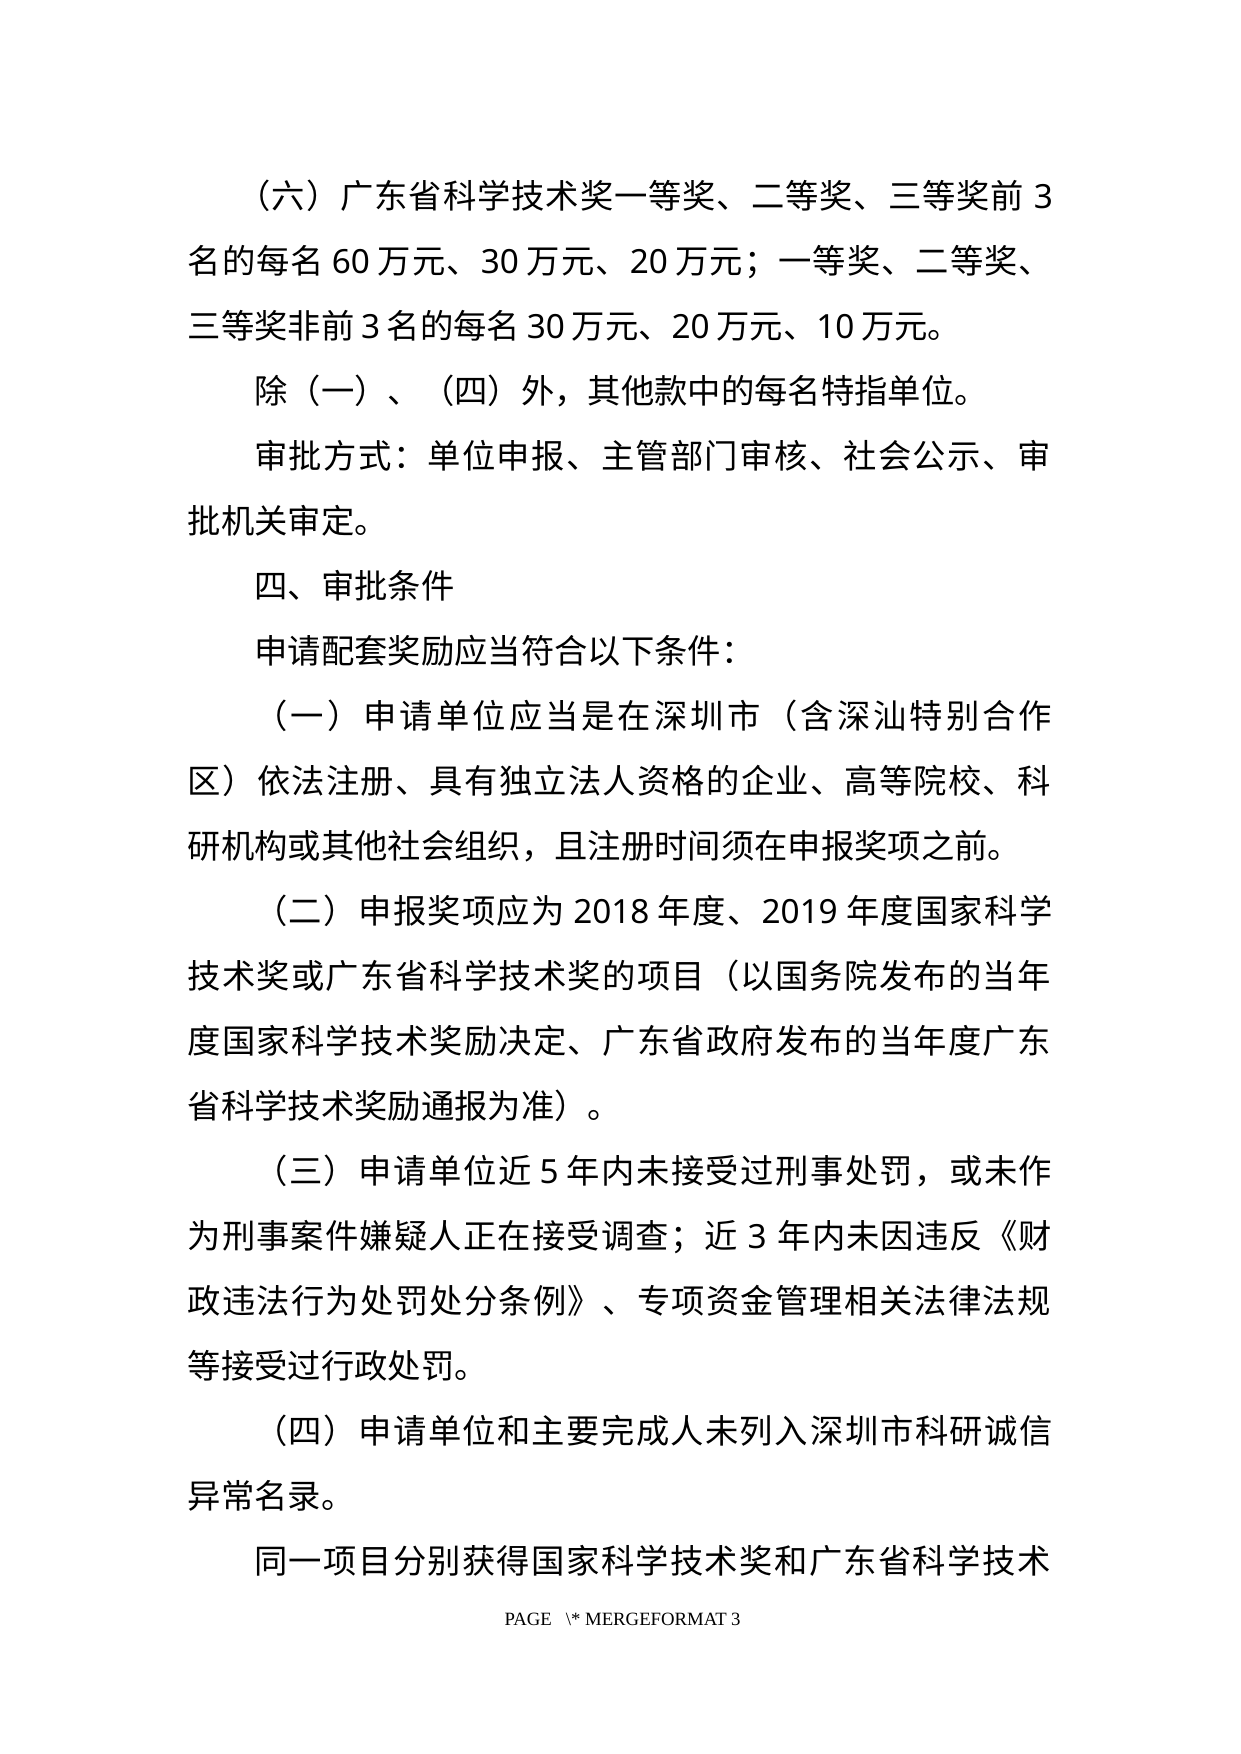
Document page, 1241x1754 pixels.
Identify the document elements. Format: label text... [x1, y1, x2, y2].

text （六）广东省科学技术奖一等奖、二等奖、三等奖前3名的每名60万元、30万元、20万元；一等奖、二等奖、三等奖非前3名的每名30万元、20万元、10万元。 [187, 162, 1053, 357]
text （四）申请单位和主要完成人未列入深圳市科研诚信异常名录。 [187, 1397, 1053, 1527]
text （三）申请单位近5年内未接受过刑事处罚，或未作为刑事案件嫌疑人正在接受调查；近3 年内未因违反《财政违法行为处罚处分条例》、专项资金管理相关法律法规等接受过行政处罚。 [187, 1137, 1053, 1397]
text 审批方式：单位申报、主管部门审核、社会公示、审批机关审定。 [187, 422, 1053, 552]
text （一）申请单位应当是在深圳市（含深汕特别合作区）依法注册、具有独立法人资格的企业、高等院校、科研机构或其他社会组织，且注册时间须在申报奖项之前。 [187, 682, 1053, 877]
text 除（一）、（四）外，其他款中的每名特指单位。 [187, 357, 1053, 422]
text 申请配套奖励应当符合以下条件： [187, 617, 1053, 682]
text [187, 1527, 1053, 1592]
text （二）申报奖项应为2018年度、2019年度国家科学技术奖或广东省科学技术奖的项目（以国务院发布的当年度国家科学技术奖励决定、广东省政府发布的当年度广东省科学技术奖励通报为准）。 [187, 877, 1053, 1137]
text 四、审批条件 [187, 552, 1053, 617]
